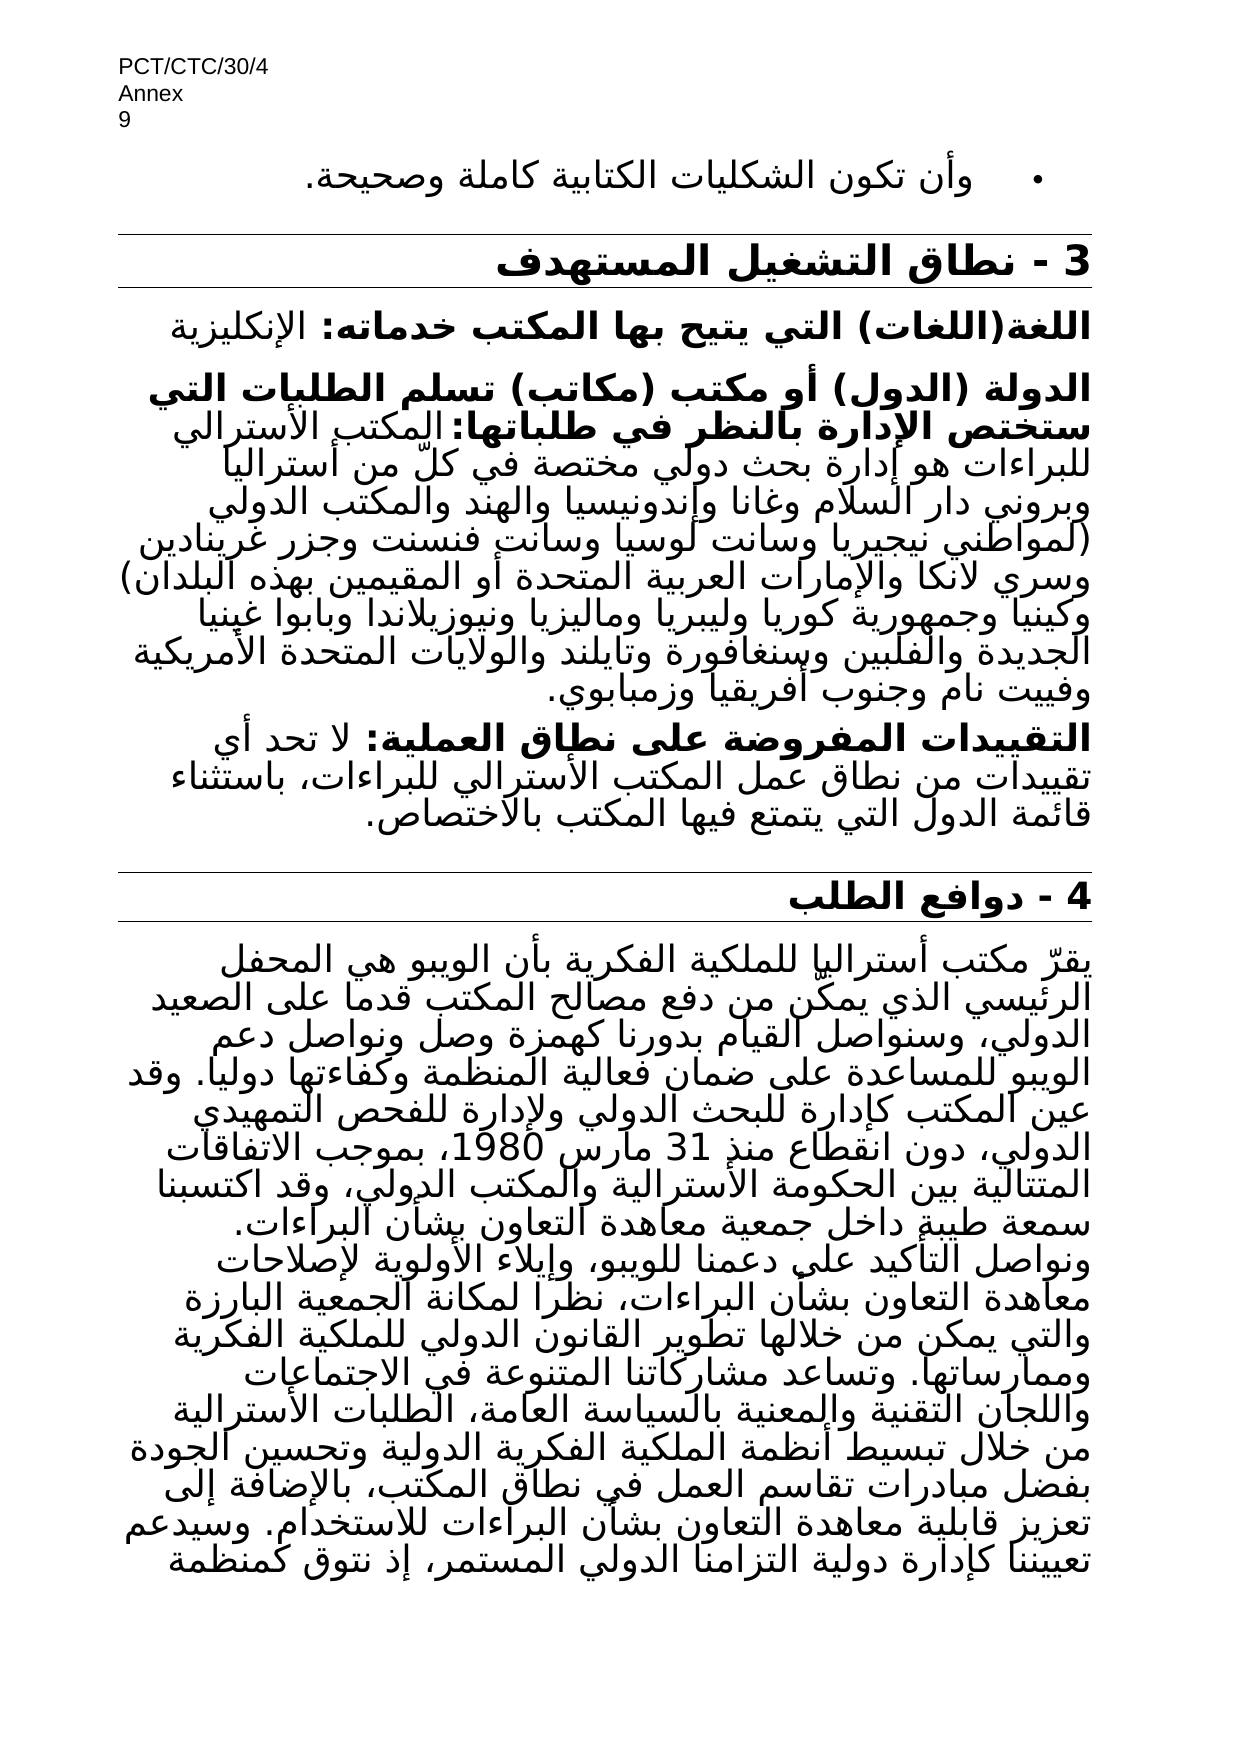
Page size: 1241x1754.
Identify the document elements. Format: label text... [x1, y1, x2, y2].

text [118, 942, 1092, 1580]
text التقييدات المفروضة على نطاق العملية: لا تحد أي تقييدات من نطاق عمل المكتب الأسترالي للبراءات، باستثناء قائمة الدول التي يتمتع فيها المكتب بالاختصاص. [118, 722, 1092, 834]
list وأن تكون الشكليات الكتابية كاملة وصحيحة. [118, 158, 1033, 196]
text الدولة (الدول) أو مكتب (مكاتب) تسلم الطلبات التي ستختص الإدارة بالنظر في طلباتها: المكتب الأسترالي للبراءات هو إدارة بحث دولي مختصة في كلّ من أستراليا وبروني دار السلام وغانا وإندونيسيا والهند والمكتب الدولي (لمواطني نيجيريا وسانت لوسيا وسانت فنسنت وجزر غرينادين وسري لانكا والإمارات العربية المتحدة أو المقيمين بهذه البلدان) وكينيا وجمهورية كوريا وليبريا وماليزيا ونيوزيلاندا وبابوا غينيا الجديدة والفلبين وسنغافورة وتايلند والولايات المتحدة الأمريكية وفييت نام وجنوب أفريقيا وزمبابوي. [118, 372, 1092, 709]
subtitle 3 - نطاق التشغيل المستهدف [118, 235, 1092, 287]
text اللغة(اللغات) التي يتيح بها المكتب خدماته: الإنكليزية [118, 309, 1092, 347]
subtitle 4 - دوافع الطلب [118, 873, 1092, 921]
